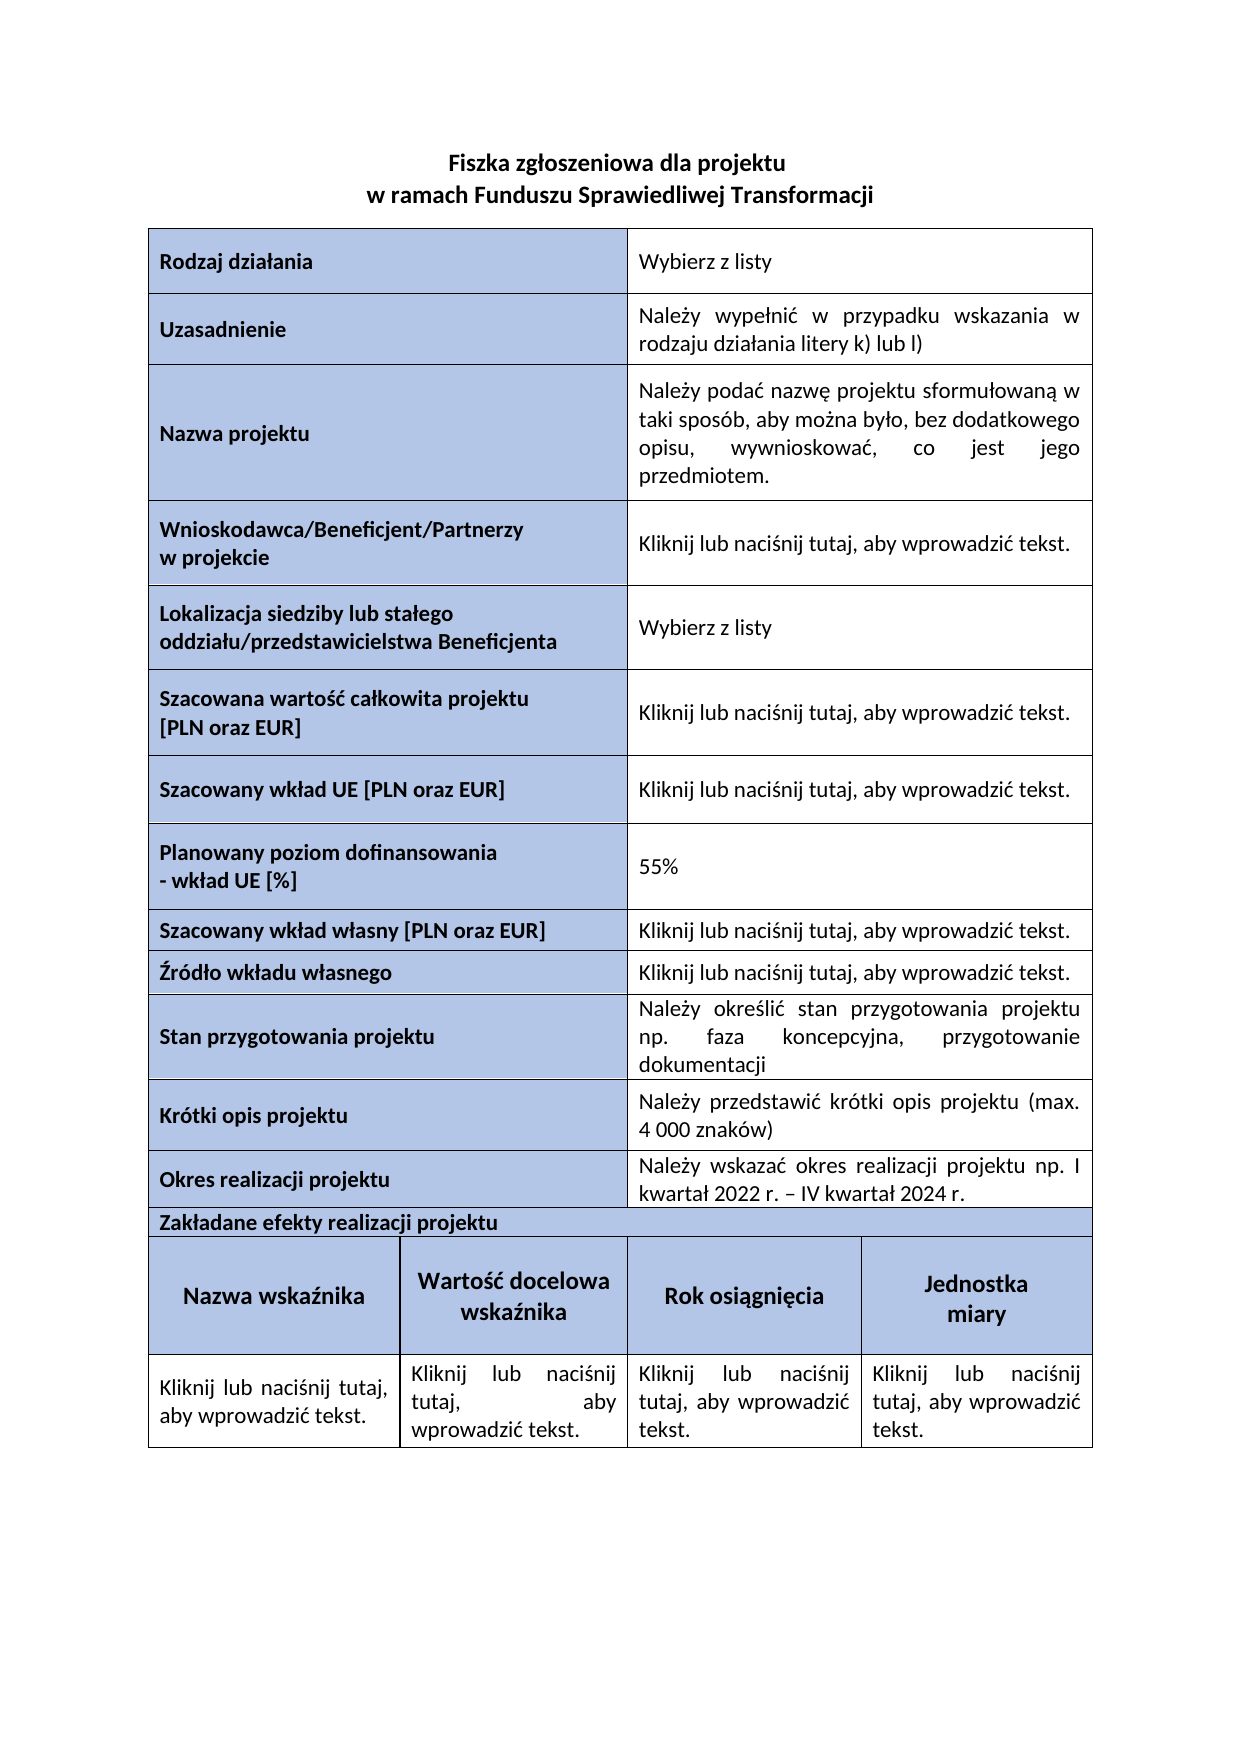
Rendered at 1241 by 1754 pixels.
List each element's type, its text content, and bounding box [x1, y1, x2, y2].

table_cell Okres realizacji projektu [149, 1151, 627, 1207]
table_cell Szacowana wartość całkowita projektu [PLN oraz EUR] [149, 670, 627, 755]
table_cell Stan przygotowania projektu [149, 995, 627, 1078]
table_cell Źródło wkładu własnego [149, 951, 627, 993]
text Fiszka zgłoszeniowa dla projektu w ramach Funduszu Sprawiedliwej Transformacji [148, 148, 1093, 210]
table_cell Rok osiągnięcia [628, 1237, 861, 1354]
table_cell Nazwa wskaźnika [149, 1237, 399, 1354]
table_header Rodzaj działania [149, 229, 627, 293]
table_cell Uzasadnienie [149, 294, 627, 364]
table_cell Planowany poziom dofinansowania - wkład UE [%] [149, 824, 627, 909]
table_cell Lokalizacja siedziby lub stałego oddziału/przedstawicielstwa Beneficjenta [149, 586, 627, 669]
table_cell Wartość docelowa wskaźnika [401, 1237, 627, 1354]
table_cell Jednostka miary [862, 1237, 1092, 1354]
table_cell Szacowany wkład UE [PLN oraz EUR] [149, 756, 627, 822]
table_cell Zakładane efekty realizacji projektu [149, 1208, 1092, 1236]
table_cell 55% [628, 824, 1092, 909]
table_cell Wnioskodawca/Beneficjent/Partnerzy w projekcie [149, 501, 627, 584]
table_cell Nazwa projektu [149, 365, 627, 500]
table_cell Szacowany wkład własny [PLN oraz EUR] [149, 910, 627, 950]
table_cell Krótki opis projektu [149, 1080, 627, 1150]
